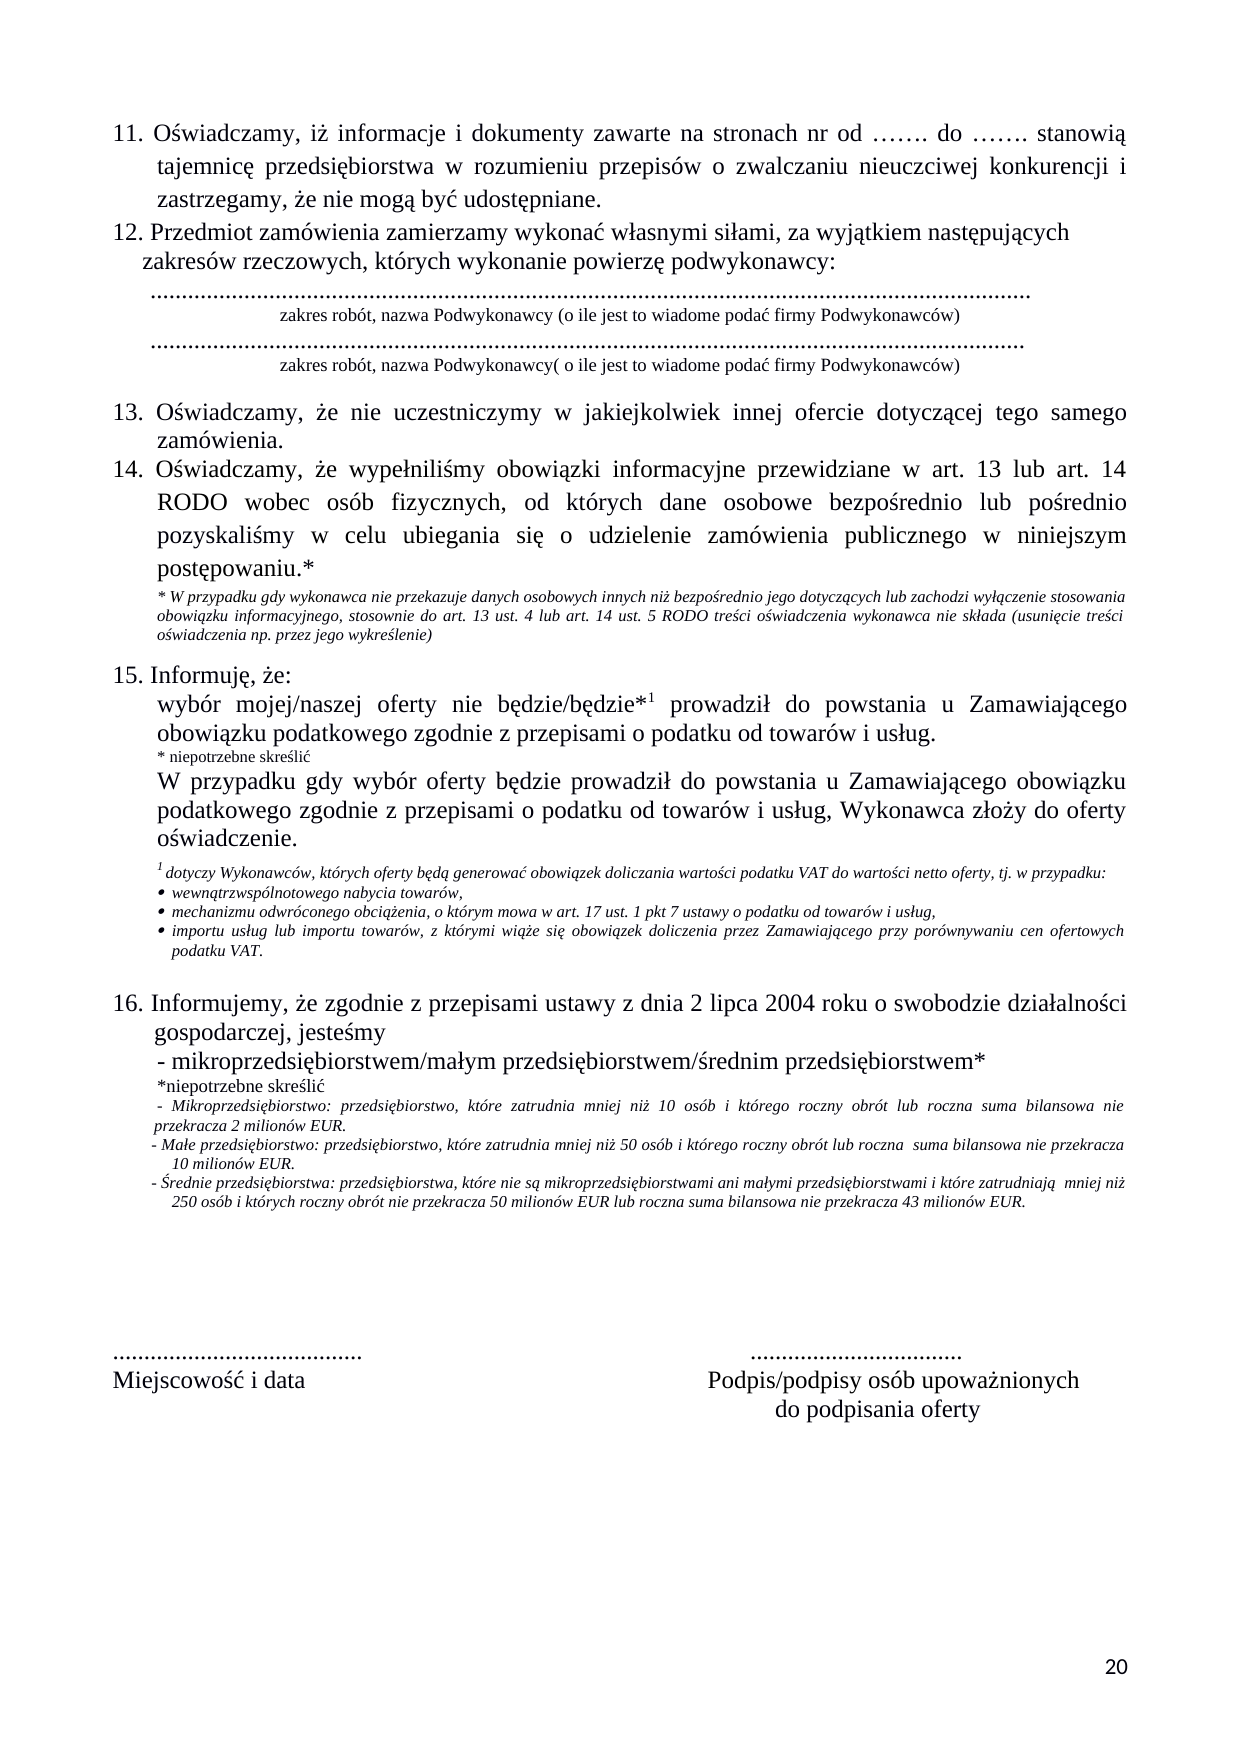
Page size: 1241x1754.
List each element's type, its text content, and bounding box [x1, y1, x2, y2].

text do podpisania oferty [112, 1394, 1128, 1422]
text 14. Oświadczamy, że wypełniliśmy obowiązki informacyjne przewidziane w art. 13 lub art. 14 RODO wobec osób fizycznych, od których dane osobowe bezpośrednio lub pośrednio pozyskaliśmy w celu ubiegania się o udzielenie zamówienia publicznego w niniejszym postępowaniu.* [112, 454, 1128, 582]
text 12. Przedmiot zamówienia zamierzamy wykonać własnymi siłami, za wyjątkiem następujących zakresów rzeczowych, których wykonanie powierzę podwykonawcy: [112, 217, 1128, 275]
text *niepotrzebne skreślić [127, 1074, 1128, 1096]
text * W przypadku gdy wykonawca nie przekazuje danych osobowych innych niż bezpośrednio jego dotyczących lub zachodzi wyłączenie stosowania obowiązku informacyjnego, stosownie do art. 13 ust. 4 lub art. 14 ust. 5 RODO treści oświadczenia wykonawca nie składa (usunięcie treści oświadczenia np. przez jego wykreślenie) [157, 586, 1128, 644]
text Miejscowość i data Podpis/podpisy osób upoważnionych [112, 1365, 1128, 1394]
text wybór mojej/naszej oferty nie będzie/będzie*1 prowadził do powstania u Zamawiającego obowiązku podatkowego zgodnie z przepisami o podatku od towarów i usług. [157, 689, 1128, 747]
text zakres robót, nazwa Podwykonawcy( o ile jest to wiadome podać firmy Podwykonawców) [112, 354, 1128, 375]
text zakres robót, nazwa Podwykonawcy (o ile jest to wiadome podać firmy Podwykonawców) [112, 303, 1128, 325]
text 11. Oświadczamy, iż informacje i dokumenty zawarte na stronach nr od ……. do ……. stanowią tajemnicę przedsiębiorstwa w rozumieniu przepisów o zwalczaniu nieuczciwej konkurencji i zastrzegamy, że nie mogą być udostępniane. [112, 118, 1128, 213]
text 13. Oświadczamy, że nie uczestniczymy w jakiejkolwiek innej ofercie dotyczącej tego samego zamówienia. [112, 397, 1128, 454]
text - mikroprzedsiębiorstwem/małym przedsiębiorstwem/średnim przedsiębiorstwem* [157, 1046, 1128, 1074]
text 15. Informuję, że: [112, 661, 1128, 689]
text ........................................ .................................. [112, 1336, 1128, 1365]
text ............................................................................................................................................ [112, 325, 1128, 354]
text 16. Informujemy, że zgodnie z przepisami ustawy z dnia 2 lipca 2004 roku o swobodzie działalności gospodarczej, jesteśmy [112, 988, 1128, 1046]
list wewnątrzwspólnotowego nabycia towarów, [157, 883, 1128, 902]
text * niepotrzebne skreślić [157, 747, 1128, 766]
list importu usług lub importu towarów, z którymi wiąże się obowiązek doliczenia przez Zamawiającego przy porównywaniu cen ofertowych podatku VAT. [157, 921, 1128, 959]
text 1 dotyczy Wykonawców, których oferty będą generować obowiązek doliczania wartości podatku VAT do wartości netto oferty, tj. w przypadku: [157, 858, 1128, 883]
list mechanizmu odwróconego obciążenia, o którym mowa w art. 17 ust. 1 pkt 7 ustawy o podatku od towarów i usług, [157, 902, 1128, 921]
text - Małe przedsiębiorstwo: przedsiębiorstwo, które zatrudnia mniej niż 50 osób i którego roczny obrót lub roczna suma bilansowa nie przekracza 10 milionów EUR. [151, 1134, 1128, 1173]
text - Średnie przedsiębiorstwa: przedsiębiorstwa, które nie są mikroprzedsiębiorstwami ani małymi przedsiębiorstwami i które zatrudniają mniej niż 250 osób i których roczny obrót nie przekracza 50 milionów EUR lub roczna suma bilansowa nie przekracza 43 milionów EUR. [151, 1173, 1128, 1211]
text - Mikroprzedsiębiorstwo: przedsiębiorstwo, które zatrudnia mniej niż 10 osób i którego roczny obrót lub roczna suma bilansowa nie przekracza 2 milionów EUR. [154, 1096, 1128, 1134]
text W przypadku gdy wybór oferty będzie prowadził do powstania u Zamawiającego obowiązku podatkowego zgodnie z przepisami o podatku od towarów i usług, Wykonawca złoży do oferty oświadczenie. [157, 766, 1128, 852]
text ............................................................................................................................................. [112, 275, 1128, 303]
